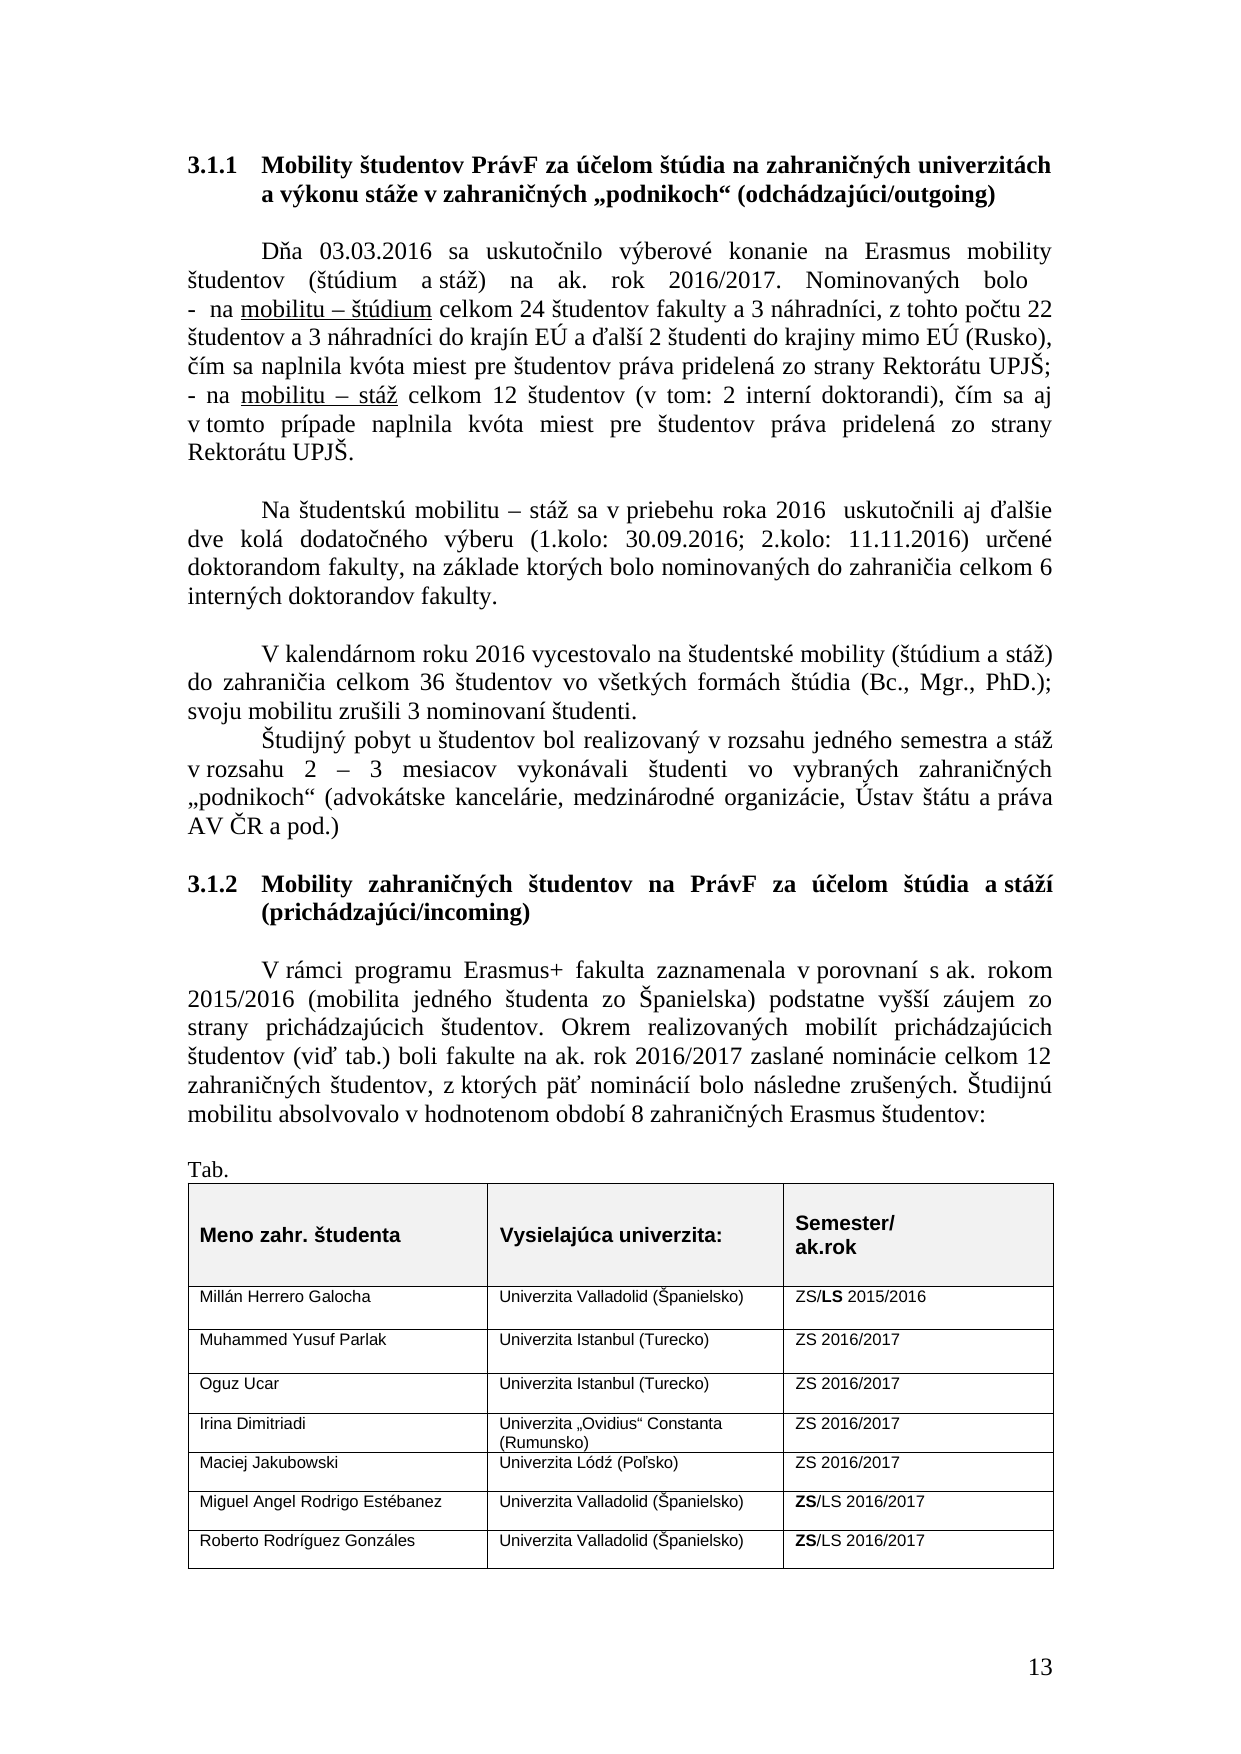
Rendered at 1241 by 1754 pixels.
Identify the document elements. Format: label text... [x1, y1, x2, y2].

table_header Vysielajúca univerzita: [488, 1184, 783, 1286]
text V rámci programu Erasmus+ fakulta zaznamenala v porovnaní s ak. rokom 2015/2016 (mobilita jedného študenta zo Španielska) podstatne vyšší záujem zo strany prichádzajúcich študentov. Okrem realizovaných mobilít prichádzajúcich študentov (viď tab.) boli fakulte na ak. rok 2016/2017 zaslané nominácie celkom 12 zahraničných študentov, z ktorých päť nominácií bolo následne zrušených. Študijnú mobilitu absolvovalo v hodnotenom období 8 zahraničných Erasmus študentov: [187, 955, 1053, 1127]
table_cell Univerzita Valladolid (Španielsko) [488, 1531, 783, 1568]
table_cell Miguel Angel Rodrigo Estébanez [189, 1492, 487, 1529]
table_cell Univerzita Istanbul (Turecko) [488, 1374, 783, 1413]
table_cell Irina Dimitriadi [189, 1414, 487, 1452]
text Dňa 03.03.2016 sa uskutočnilo výberové konanie na Erasmus mobility študentov (štúdium a stáž) na ak. rok 2016/2017. Nominovaných bolo - na mobilitu – štúdium celkom 24 študentov fakulty a 3 náhradníci, z tohto počtu 22 študentov a 3 náhradníci do krajín EÚ a ďalší 2 študenti do krajiny mimo EÚ (Rusko), čím sa naplnila kvóta miest pre študentov práva pridelená zo strany Rektorátu UPJŠ; - na mobilitu – stáž celkom 12 študentov (v tom: 2 interní doktorandi), čím sa aj v tomto prípade naplnila kvóta miest pre študentov práva pridelená zo strany Rektorátu UPJŠ. [187, 236, 1053, 466]
table_cell ZS 2016/2017 [784, 1453, 1053, 1491]
table_header Meno zahr. študenta [189, 1184, 487, 1286]
table_cell ZS/LS 2015/2016 [784, 1287, 1053, 1329]
text 3.1.2 Mobility zahraničných študentov na PrávF za účelom štúdia a stáží (prichádzajúci/incoming) [187, 869, 1053, 926]
table_cell ZS/LS 2016/2017 [784, 1531, 1053, 1568]
table_cell Roberto Rodríguez Gonzáles [189, 1531, 487, 1568]
table_cell ZS/LS 2016/2017 [784, 1492, 1053, 1529]
table_cell ZS 2016/2017 [784, 1330, 1053, 1373]
table_cell ZS 2016/2017 [784, 1414, 1053, 1452]
table_cell Muhammed Yusuf Parlak [189, 1330, 487, 1373]
text 3.1.1 Mobility študentov PrávF za účelom štúdia na zahraničných univerzitách a výkonu stáže v zahraničných „podnikoch“ (odchádzajúci/outgoing) [187, 150, 1053, 207]
table_cell ZS 2016/2017 [784, 1374, 1053, 1413]
text Študijný pobyt u študentov bol realizovaný v rozsahu jedného semestra a stáž v rozsahu 2 – 3 mesiacov vykonávali študenti vo vybraných zahraničných „podnikoch“ (advokátske kancelárie, medzinárodné organizácie, Ústav štátu a práva AV ČR a pod.) [187, 725, 1053, 840]
table_cell Univerzita Valladolid (Španielsko) [488, 1492, 783, 1529]
table_cell Univerzita Valladolid (Španielsko) [488, 1287, 783, 1329]
table_cell Millán Herrero Galocha [189, 1287, 487, 1329]
table_cell Maciej Jakubowski [189, 1453, 487, 1491]
table_header Semester/ ak.rok [784, 1184, 1053, 1286]
table_cell Univerzita „Ovidius“ Constanta (Rumunsko) [488, 1414, 783, 1452]
text V kalendárnom roku 2016 vycestovalo na študentské mobility (štúdium a stáž) do zahraničia celkom 36 študentov vo všetkých formách štúdia (Bc., Mgr., PhD.); svoju mobilitu zrušili 3 nominovaní študenti. [187, 639, 1053, 725]
table_cell Univerzita Istanbul (Turecko) [488, 1330, 783, 1373]
table_cell Univerzita Lódź (Poľsko) [488, 1453, 783, 1491]
text Tab. [187, 1156, 1053, 1183]
text Na študentskú mobilitu – stáž sa v priebehu roka 2016 uskutočnili aj ďalšie dve kolá dodatočného výberu (1.kolo: 30.09.2016; 2.kolo: 11.11.2016) určené doktorandom fakulty, na základe ktorých bolo nominovaných do zahraničia celkom 6 interných doktorandov fakulty. [187, 495, 1053, 610]
table_cell Oguz Ucar [189, 1374, 487, 1413]
